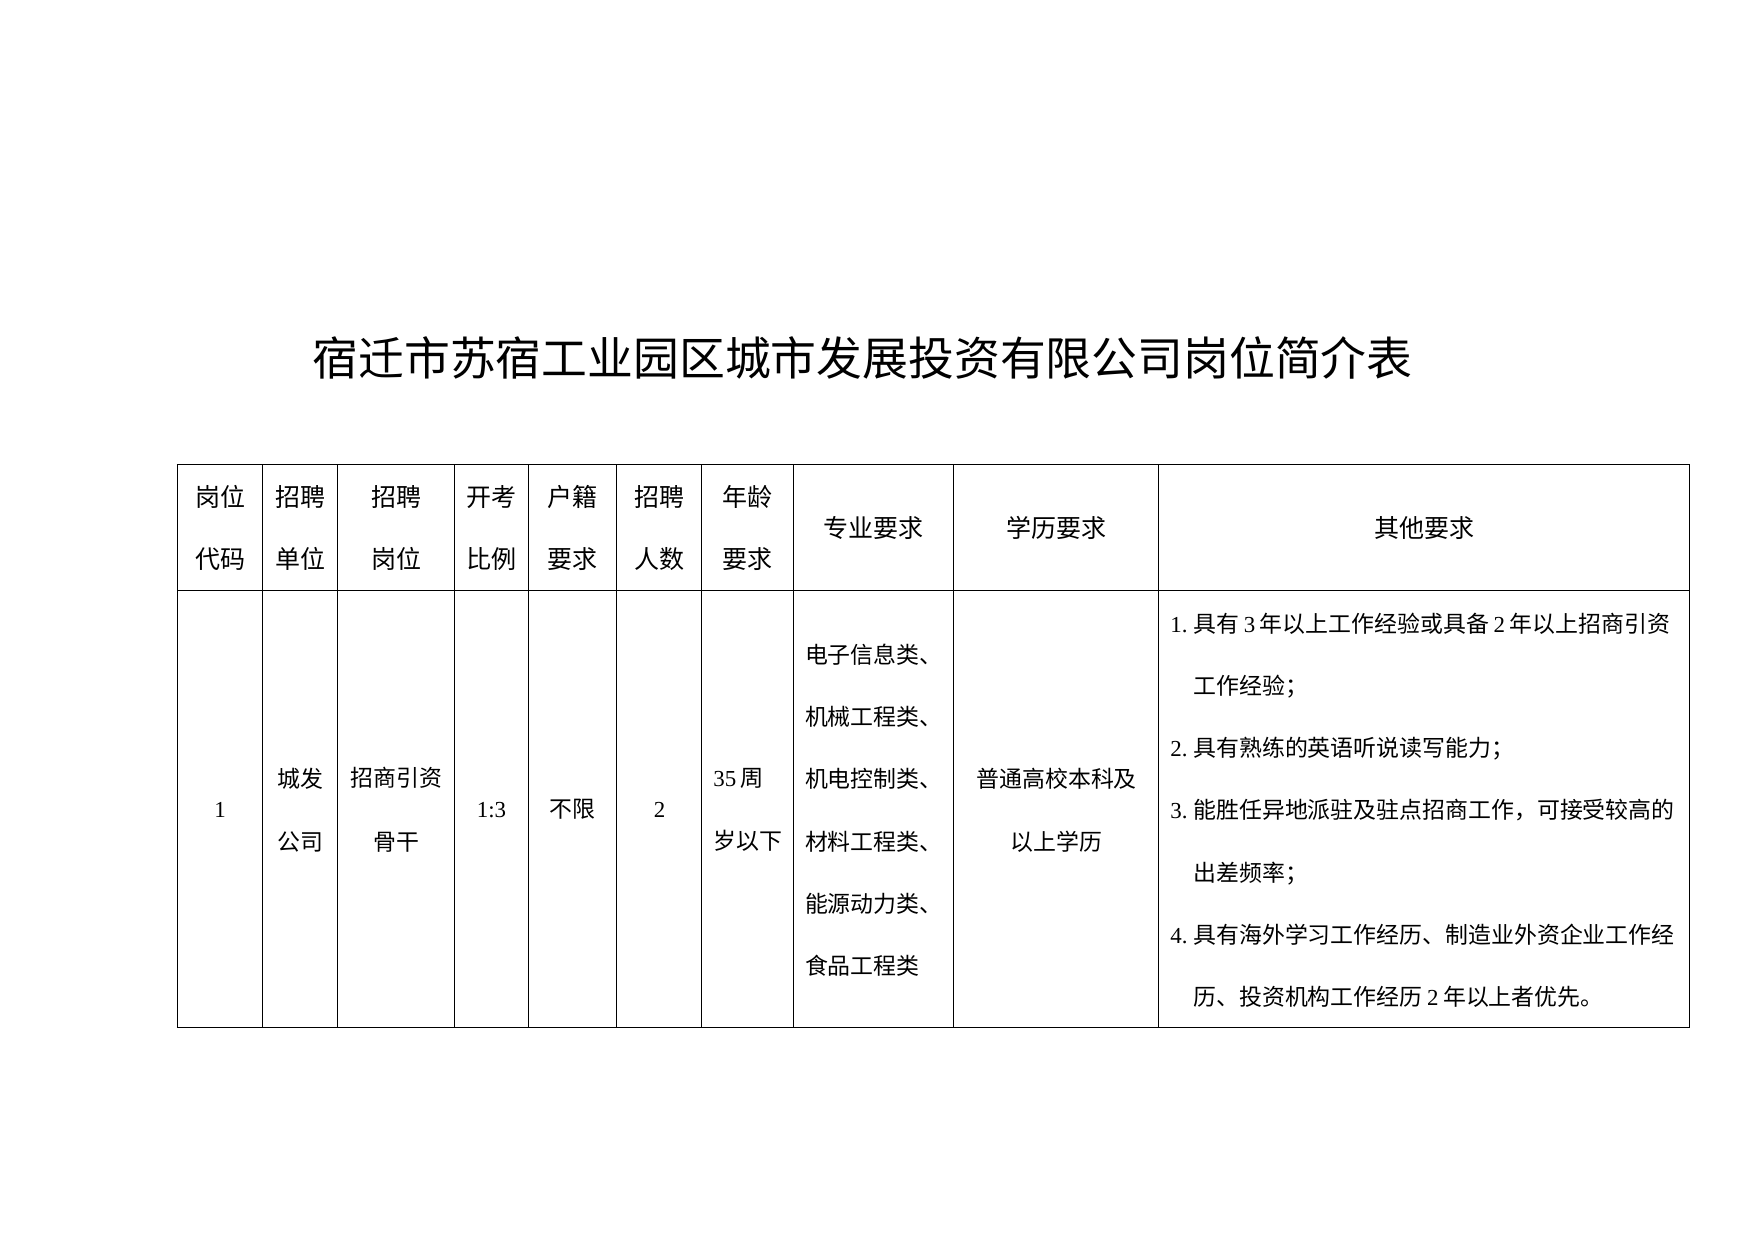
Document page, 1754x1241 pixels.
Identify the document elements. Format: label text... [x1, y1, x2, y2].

table_header 学历要求 [954, 465, 1158, 590]
table_cell 具有3年以上工作经验或具备2年以上招商引资工作经验； 2. 具有熟练的英语听说读写能力； 3. 能胜任异地派驻及驻点招商工作，可接受较高的出差频率； 4. 具有海外学习工作经历、制造业外资企业工作经历、投资机构工作经历2年以上者优先。 [1159, 591, 1689, 1027]
table_cell 城发公司 [263, 591, 337, 1027]
table_header 招聘 岗位 [338, 465, 454, 590]
table_cell 1 [178, 591, 262, 1027]
table_header 专业要求 [794, 465, 953, 590]
table_cell 招商引资骨干 [338, 591, 454, 1027]
table_cell 电子信息类、机械工程类、机电控制类、材料工程类、能源动力类、食品工程类 [794, 591, 953, 1027]
table_cell 2 [617, 591, 701, 1027]
table_header 招聘人数 [617, 465, 701, 590]
text 宿迁市苏宿工业园区城市发展投资有限公司岗位简介表 [177, 309, 1547, 402]
table_header 年龄 要求 [702, 465, 793, 590]
table_header 招聘单位 [263, 465, 337, 590]
table_header 其他要求 [1159, 465, 1689, 590]
table_cell 普通高校本科及以上学历 [954, 591, 1158, 1027]
table_cell 35周岁以下 [702, 591, 793, 1027]
table_cell 不限 [529, 591, 616, 1027]
table_header 户籍 要求 [529, 465, 616, 590]
table_header 开考 比例 [455, 465, 528, 590]
table_cell 1:3 [455, 591, 528, 1027]
table_header 岗位代码 [178, 465, 262, 590]
